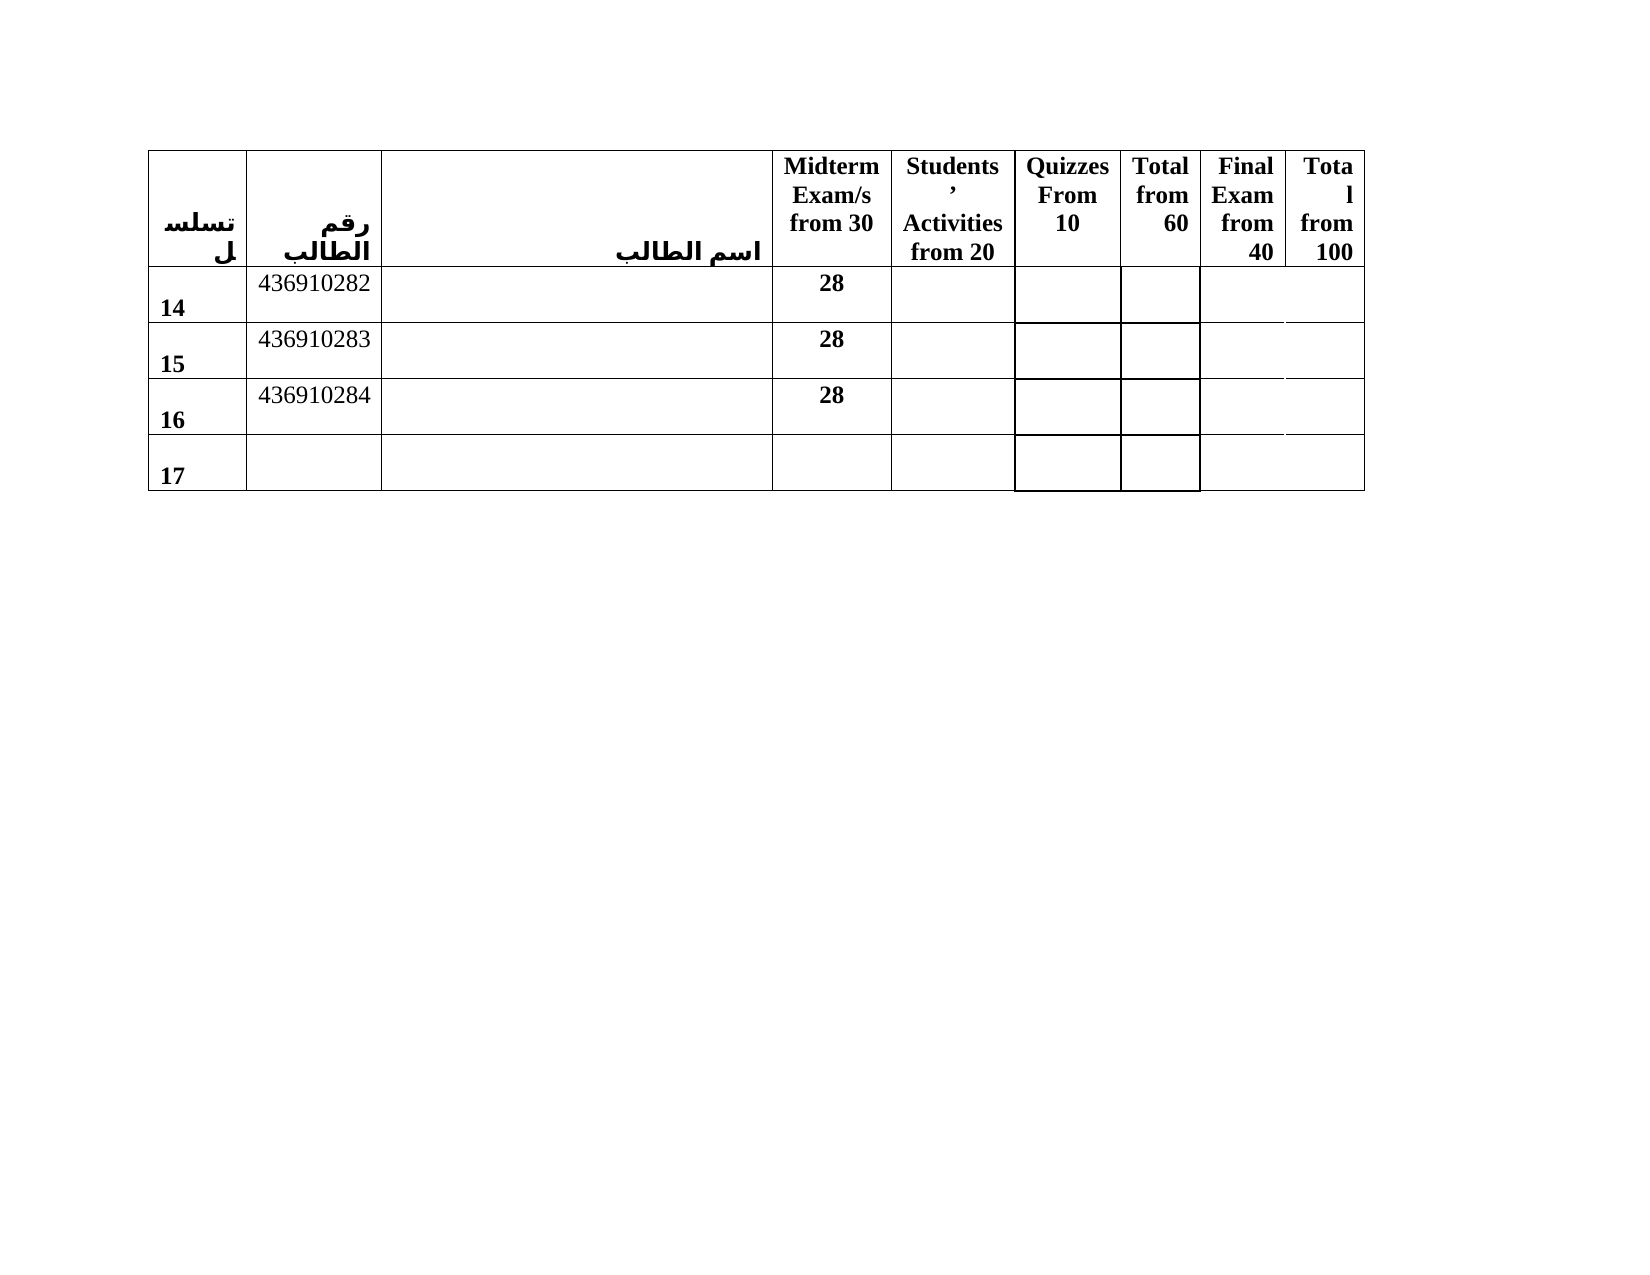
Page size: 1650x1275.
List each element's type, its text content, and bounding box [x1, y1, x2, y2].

table_cell 28 [773, 267, 891, 322]
table_cell 15 [149, 323, 246, 378]
table_cell [773, 435, 891, 490]
table_cell [1016, 436, 1120, 490]
table_header Students’ Activities from 20 [892, 151, 1014, 266]
table_cell 17 [149, 435, 246, 490]
table_cell [892, 379, 1014, 434]
table_cell [1201, 434, 1285, 490]
table_cell [1201, 267, 1285, 322]
table_cell [1285, 267, 1364, 322]
table_cell [382, 267, 772, 322]
table_cell [1122, 267, 1199, 322]
table_cell [382, 379, 772, 434]
table_cell [247, 435, 381, 490]
table_cell [892, 435, 1014, 490]
table_header رقم الطالب [247, 151, 381, 266]
table_cell [1016, 380, 1120, 434]
table_cell [1016, 267, 1120, 322]
table_header Final Exam from 40 [1201, 151, 1285, 266]
table_cell [1016, 324, 1120, 378]
table_cell [382, 435, 772, 490]
table_header Total from 60 [1121, 151, 1200, 266]
table_cell 28 [773, 379, 891, 434]
table_header Midterm Exam/s from 30 [773, 151, 891, 266]
table_header Total from 100 [1286, 151, 1364, 266]
table_cell [892, 323, 1014, 378]
table_cell [1122, 380, 1199, 434]
table_cell [1285, 434, 1364, 490]
table_cell [892, 267, 1014, 322]
table_header اسم الطالب [382, 151, 772, 266]
table_cell [382, 323, 772, 378]
table_cell 14 [149, 267, 246, 322]
table_cell 436910282 [247, 267, 381, 322]
table_cell [1122, 324, 1199, 378]
table_header Quizzes From 10 [1016, 151, 1120, 266]
table_cell 436910283 [247, 323, 381, 378]
table_cell [1201, 322, 1285, 378]
table_cell 436910284 [247, 379, 381, 434]
table_header تسلسل [149, 151, 246, 266]
table_cell 16 [149, 379, 246, 434]
table_cell 28 [773, 323, 891, 378]
table_cell [1122, 436, 1199, 490]
table_cell [1285, 378, 1364, 434]
table_cell [1285, 322, 1364, 378]
table_cell [1201, 378, 1285, 434]
